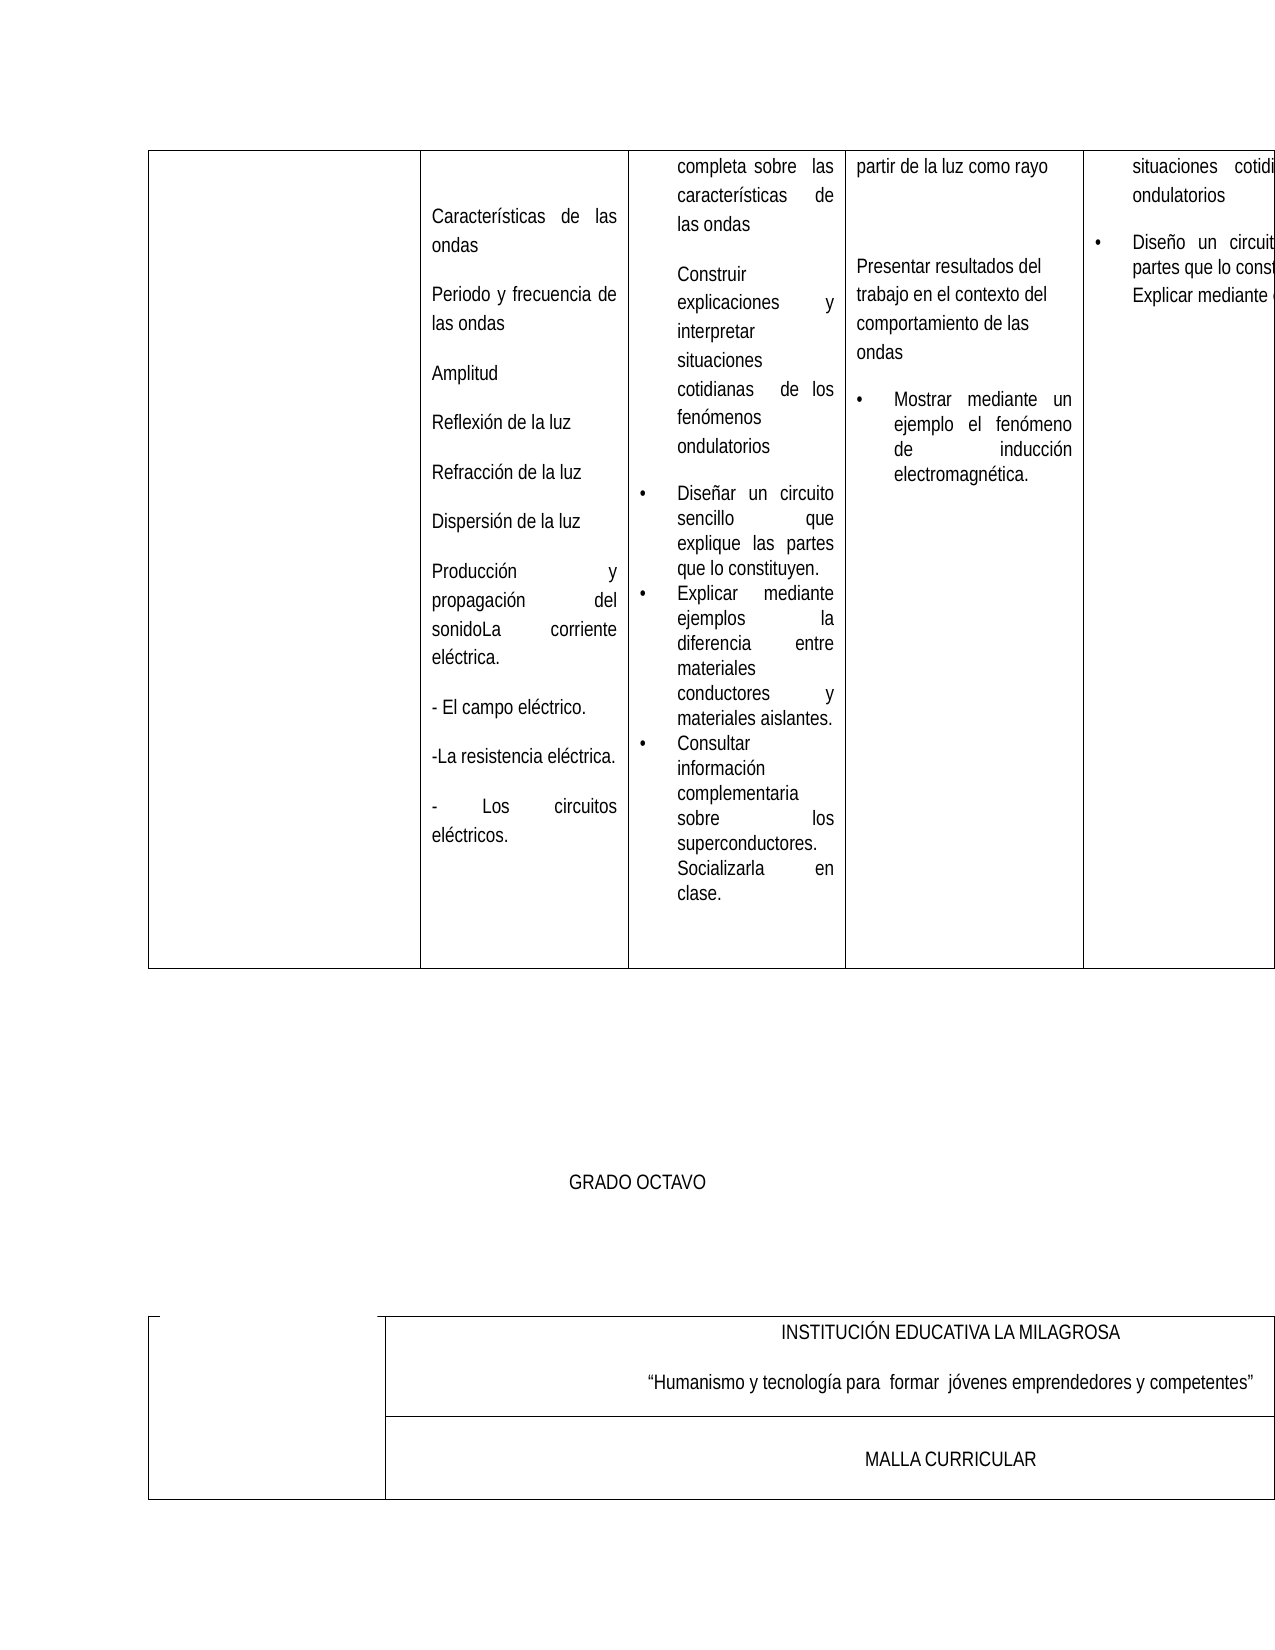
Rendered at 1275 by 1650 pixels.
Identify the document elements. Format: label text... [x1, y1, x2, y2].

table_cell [149, 151, 420, 968]
table_cell MALLA CURRICULAR [386, 1417, 1274, 1499]
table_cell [846, 151, 1083, 968]
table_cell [421, 151, 628, 968]
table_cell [629, 151, 845, 968]
table_header [149, 1317, 385, 1499]
text GRADO OCTAVO [150, 1167, 1125, 1196]
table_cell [1084, 151, 1274, 968]
table_header INSTITUCIÓN EDUCATIVA LA MILAGROSA “Humanismo y tecnología para formar jóvenes emprendedores y competentes” [386, 1317, 1274, 1416]
